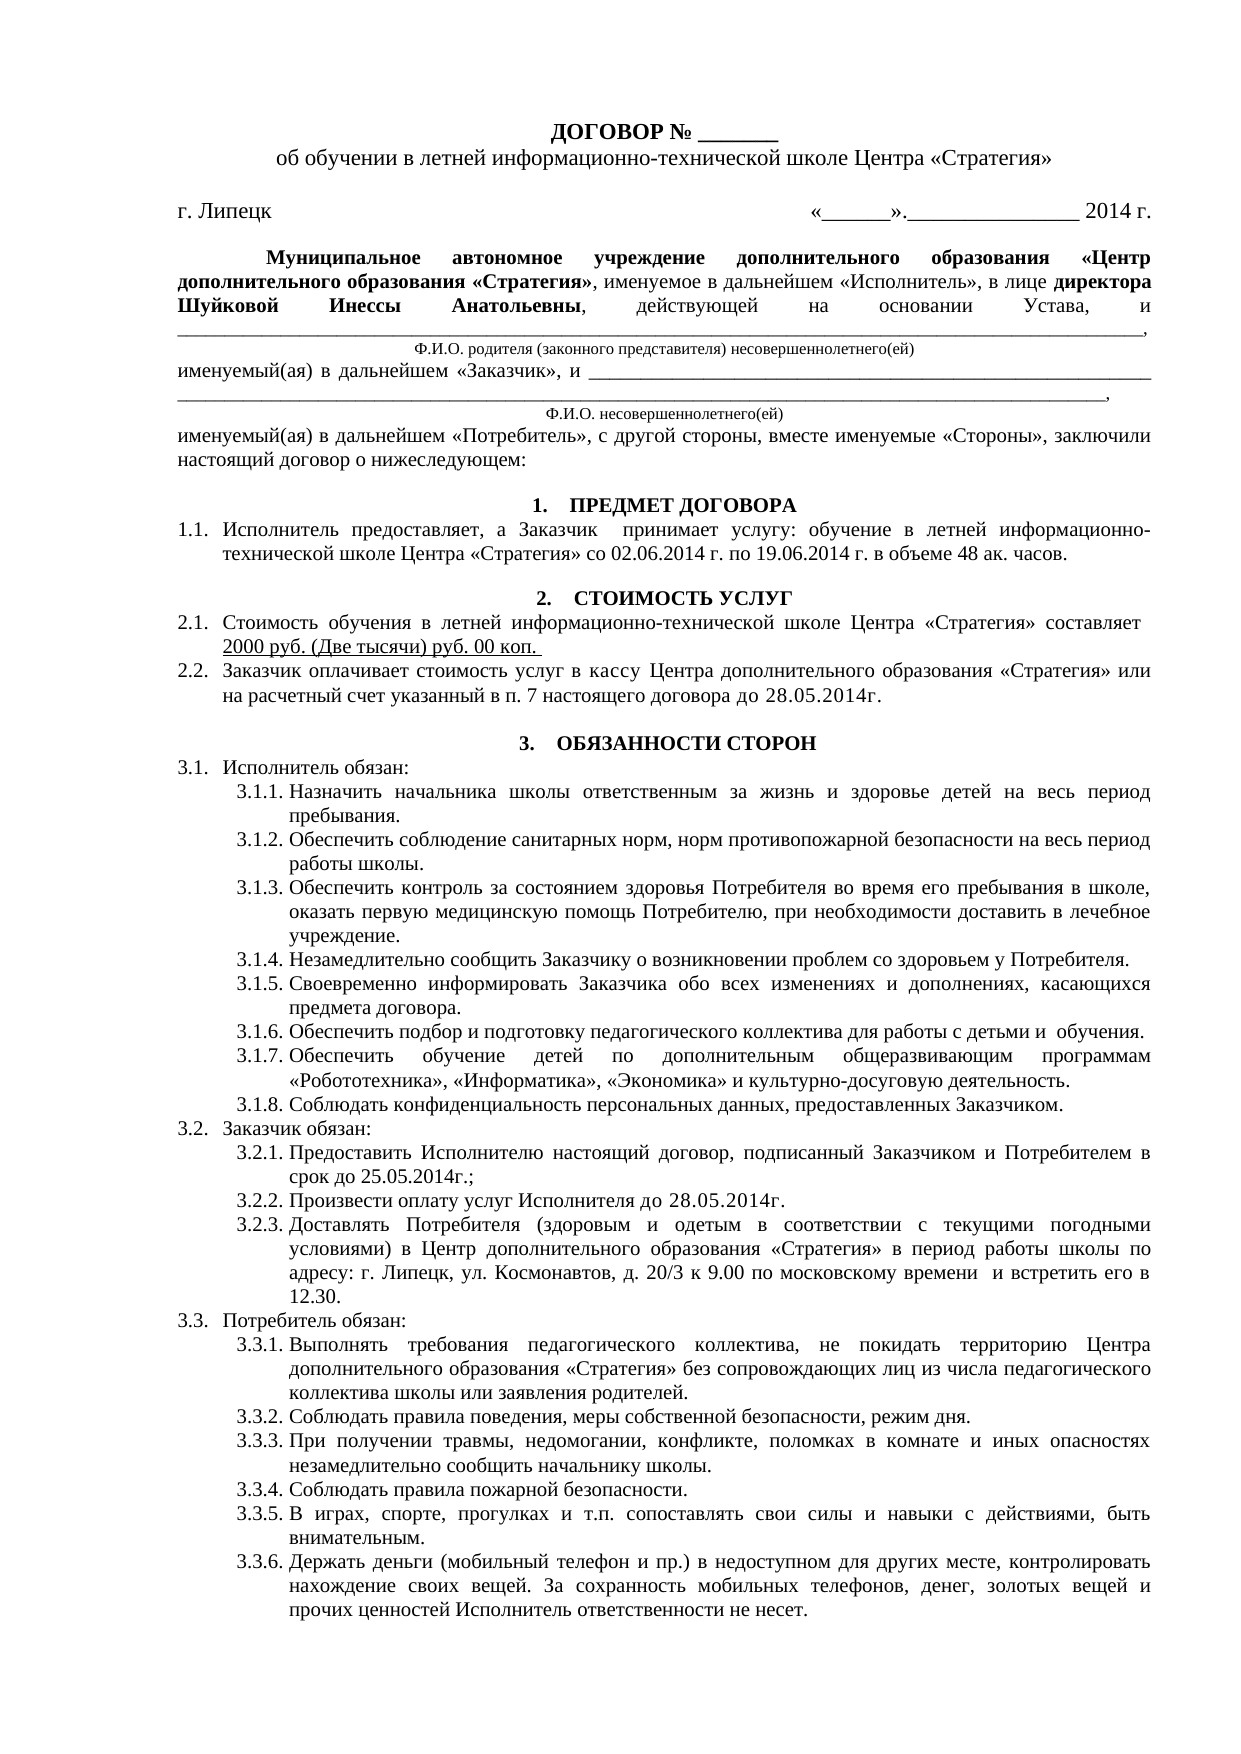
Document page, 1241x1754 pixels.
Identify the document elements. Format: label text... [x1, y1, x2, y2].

list Соблюдать конфиденциальность персональных данных, предоставленных Заказчиком. [236, 1092, 1152, 1116]
list Потребитель обязан: [177, 1308, 1152, 1332]
text Муниципальное автономное учреждение дополнительного образования «Центр дополнительного образования «Стратегия», именуемое в дальнейшем «Исполнитель», в лице директора Шуйковой Инессы Анатольевны, действующей на основании Устава, и _______________________________________________________________________________________________________, [177, 245, 1152, 339]
text Ф.И.О. несовершеннолетнего(ей) [177, 404, 1152, 423]
list Своевременно информировать Заказчика обо всех изменениях и дополнениях, касающихся предмета договора. [236, 971, 1152, 1019]
text Ф.И.О. родителя (законного представителя) несовершеннолетнего(ей) [177, 339, 1152, 358]
text именуемый(ая) в дальнейшем «Потребитель», с другой стороны, вместе именуемые «Стороны», заключили настоящий договор о нижеследующем: [177, 423, 1152, 471]
list Соблюдать правила пожарной безопасности. [236, 1477, 1152, 1501]
list При получении травмы, недомогании, конфликте, поломках в комнате и иных опасностях незамедлительно сообщить начальнику школы. [236, 1428, 1152, 1477]
table_header г. Липецк [166, 197, 660, 223]
list Заказчик обязан: [177, 1116, 1152, 1140]
list Обеспечить соблюдение санитарных норм, норм противопожарной безопасности на весь период работы школы. [236, 827, 1152, 875]
text ДОГОВОР № _______ [177, 118, 1152, 144]
list Держать деньги (мобильный телефон и пр.) в недоступном для других месте, контролировать нахождение своих вещей. За сохранность мобильных телефонов, денег, золотых вещей и прочих ценностей Исполнитель ответственности не несет. [236, 1549, 1152, 1621]
list ОБЯЗАННОСТИ СТОРОН [184, 731, 1152, 755]
list Произвести оплату услуг Исполнителя до 28.05.2014г. [236, 1188, 1152, 1212]
list Доставлять Потребителя (здоровым и одетым в соответствии с текущими погодными условиями) в Центр дополнительного образования «Стратегия» в период работы школы по адресу: г. Липецк, ул. Космонавтов, д. 20/3 к 9.00 по московскому времени и встретить его в 12.30. [236, 1212, 1152, 1308]
list Стоимость обучения в летней информационно-технической школе Центра «Стратегия» составляет 2000 руб. (Две тысячи) руб. 00 коп. [177, 610, 1152, 658]
list Заказчик оплачивает стоимость услуг в кассу Центра дополнительного образования «Стратегия» или на расчетный счет указанный в п. 7 настоящего договора до 28.05.2014г. [177, 658, 1152, 707]
text об обучении в летней информационно-технической школе Центра «Стратегия» [177, 144, 1152, 171]
list Предоставить Исполнителю настоящий договор, подписанный Заказчиком и Потребителем в срок до 25.05.2014г.; [236, 1140, 1152, 1188]
table_header «______»._______________ 2014 г. [660, 197, 1163, 223]
list Назначить начальника школы ответственным за жизнь и здоровье детей на весь период пребывания. [236, 779, 1152, 827]
list ПРЕДМЕТ ДОГОВОРА [177, 492, 1152, 517]
list Исполнитель обязан: [177, 755, 1152, 779]
text именуемый(ая) в дальнейшем «Заказчик», и ______________________________________________________ ___________________________________________________________________________________________________, [177, 358, 1152, 404]
list Обеспечить подбор и подготовку педагогического коллектива для работы с детьми и обучения. [236, 1019, 1152, 1043]
list СТОИМОСТЬ УСЛУГ [177, 586, 1152, 610]
list Выполнять требования педагогического коллектива, не покидать территорию Центра дополнительного образования «Стратегия» без сопровождающих лиц из числа педагогического коллектива школы или заявления родителей. [236, 1332, 1152, 1404]
list Незамедлительно сообщить Заказчику о возникновении проблем со здоровьем у Потребителя. [236, 947, 1152, 971]
list Обеспечить обучение детей по дополнительным общеразвивающим программам «Робототехника», «Информатика», «Экономика» и культурно-досуговую деятельность. [236, 1043, 1152, 1092]
list В играх, спорте, прогулках и т.п. сопоставлять свои силы и навыки с действиями, быть внимательным. [236, 1501, 1152, 1549]
list Соблюдать правила поведения, меры собственной безопасности, режим дня. [236, 1404, 1152, 1428]
list Исполнитель предоставляет, а Заказчик принимает услугу: обучение в летней информационно-технической школе Центра «Стратегия» со 02.06.2014 г. по 19.06.2014 г. в объеме 48 ак. часов. [177, 517, 1152, 565]
list Обеспечить контроль за состоянием здоровья Потребителя во время его пребывания в школе, оказать первую медицинскую помощь Потребителю, при необходимости доставить в лечебное учреждение. [236, 875, 1152, 947]
